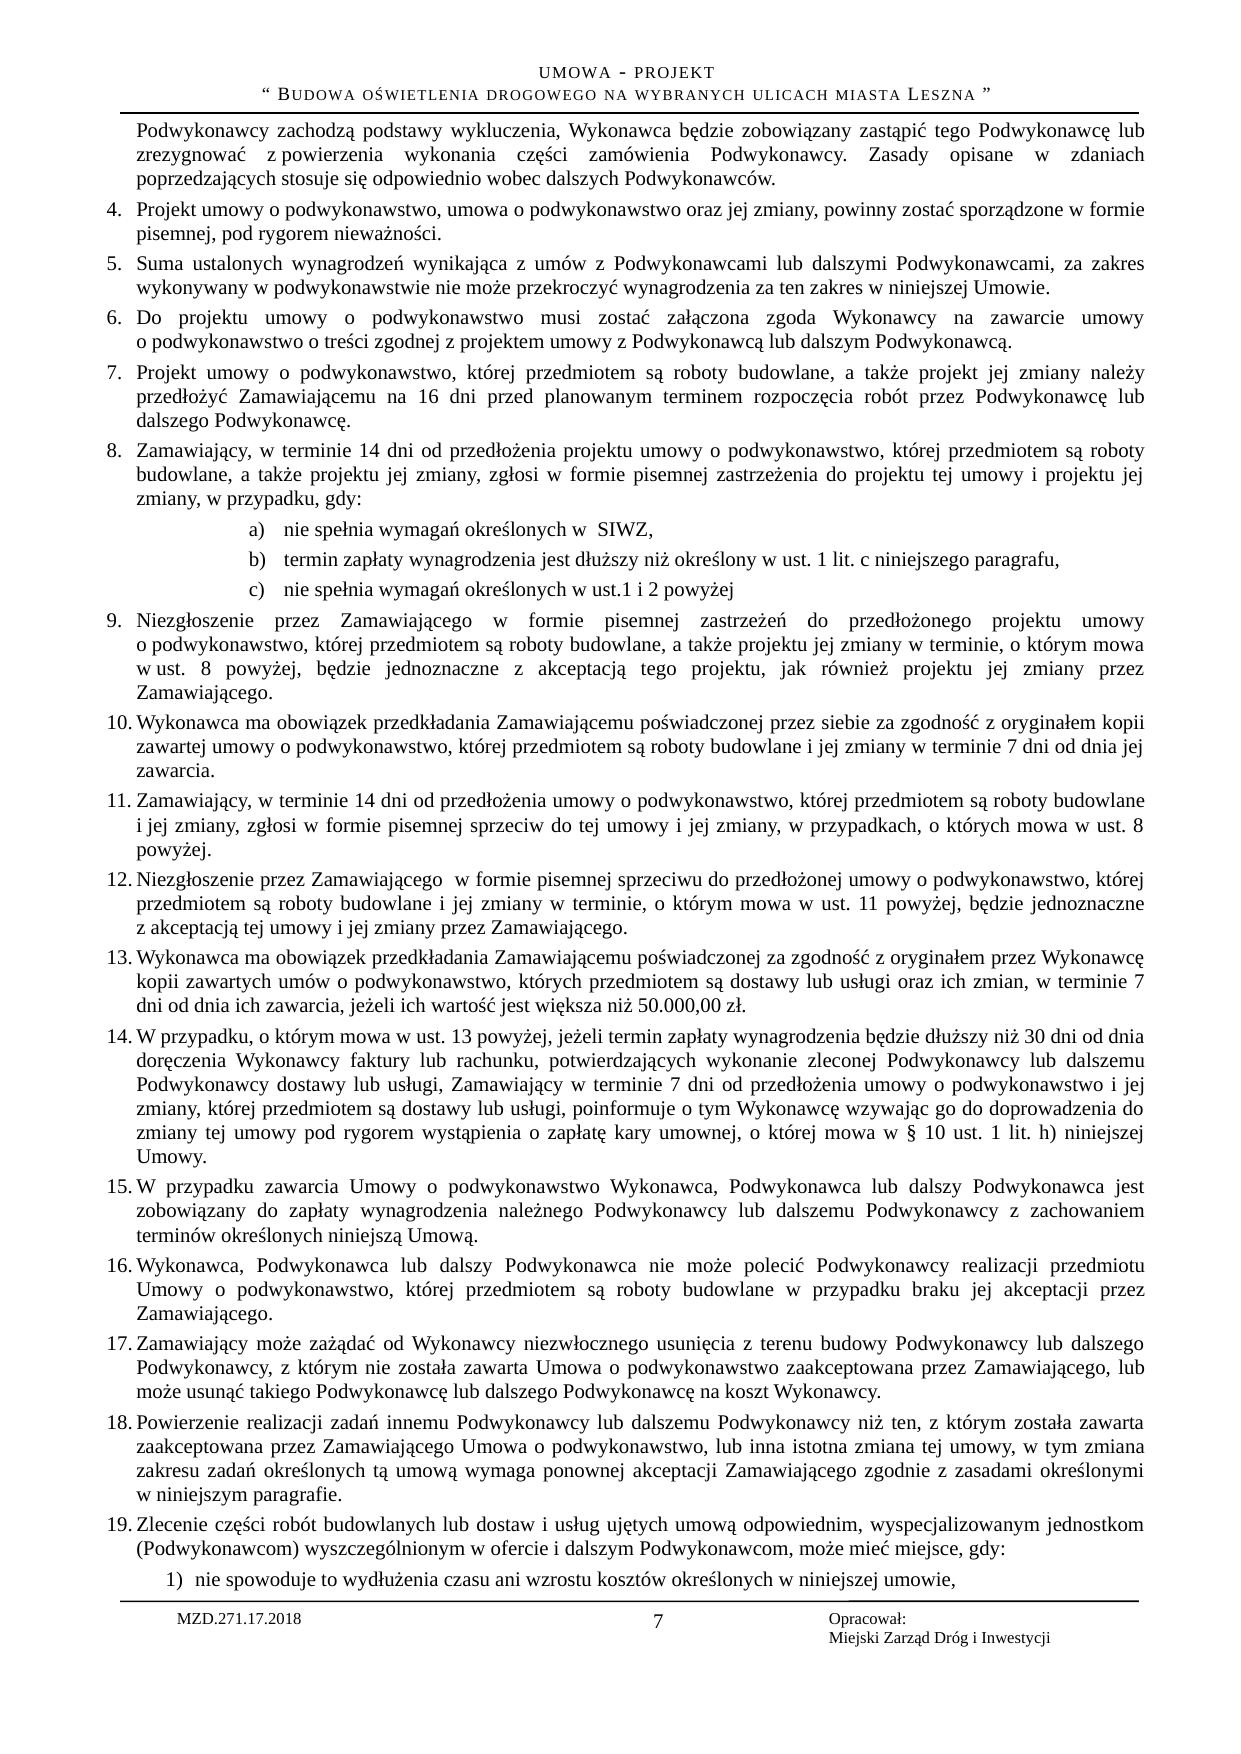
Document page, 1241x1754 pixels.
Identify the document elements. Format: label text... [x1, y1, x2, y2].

list Projekt umowy o podwykonawstwo, której przedmiotem są roboty budowlane, a także projekt jej zmiany należy przedłożyć Zamawiającemu na 16 dni przed planowanym terminem rozpoczęcia robót przez Podwykonawcę lub dalszego Podwykonawcę. [106, 360, 1146, 432]
list Zamawiający może zażądać od Wykonawcy niezwłocznego usunięcia z terenu budowy Podwykonawcy lub dalszego Podwykonawcy, z którym nie została zawarta Umowa o podwykonawstwo zaakceptowana przez Zamawiającego, lub może usunąć takiego Podwykonawcę lub dalszego Podwykonawcę na koszt Wykonawcy. [106, 1331, 1146, 1403]
list nie spowoduje to wydłużenia czasu ani wzrostu kosztów określonych w niniejszej umowie, [165, 1567, 1146, 1591]
list Do projektu umowy o podwykonawstwo musi zostać załączona zgoda Wykonawcy na zawarcie umowy o podwykonawstwo o treści zgodnej z projektem umowy z Podwykonawcą lub dalszym Podwykonawcą. [106, 305, 1146, 353]
list Niezgłoszenie przez Zamawiającego w formie pisemnej sprzeciwu do przedłożonej umowy o podwykonawstwo, której przedmiotem są roboty budowlane i jej zmiany w terminie, o którym mowa w ust. 11 powyżej, będzie jednoznaczne z akceptacją tej umowy i jej zmiany przez Zamawiającego. [106, 867, 1146, 939]
list Wykonawca ma obowiązek przedkładania Zamawiającemu poświadczonej przez siebie za zgodność z oryginałem kopii zawartej umowy o podwykonawstwo, której przedmiotem są roboty budowlane i jej zmiany w terminie 7 dni od dnia jej zawarcia. [106, 710, 1146, 782]
list nie spełnia wymagań określonych w ust.1 i 2 powyżej [248, 577, 1146, 601]
list nie spełnia wymagań określonych w SIWZ, [248, 517, 1146, 541]
list Zamawiający, w terminie 14 dni od przedłożenia projektu umowy o podwykonawstwo, której przedmiotem są roboty budowlane, a także projektu jej zmiany, zgłosi w formie pisemnej zastrzeżenia do projektu tej umowy i projektu jej zmiany, w przypadku, gdy: [106, 438, 1146, 510]
list Wykonawca ma obowiązek przedkładania Zamawiającemu poświadczonej za zgodność z oryginałem przez Wykonawcę kopii zawartych umów o podwykonawstwo, których przedmiotem są dostawy lub usługi oraz ich zmian, w terminie 7 dni od dnia ich zawarcia, jeżeli ich wartość jest większa niż 50.000,00 zł. [106, 945, 1146, 1017]
list termin zapłaty wynagrodzenia jest dłuższy niż określony w ust. 1 lit. c niniejszego paragrafu, [248, 547, 1146, 571]
list Suma ustalonych wynagrodzeń wynikająca z umów z Podwykonawcami lub dalszymi Podwykonawcami, za zakres wykonywany w podwykonawstwie nie może przekroczyć wynagrodzenia za ten zakres w niniejszej Umowie. [106, 251, 1146, 299]
list Powierzenie realizacji zadań innemu Podwykonawcy lub dalszemu Podwykonawcy niż ten, z którym została zawarta zaakceptowana przez Zamawiającego Umowa o podwykonawstwo, lub inna istotna zmiana tej umowy, w tym zmiana zakresu zadań określonych tą umową wymaga ponownej akceptacji Zamawiającego zgodnie z zasadami określonymi w niniejszym paragrafie. [106, 1410, 1146, 1506]
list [98, 118, 1146, 190]
list Niezgłoszenie przez Zamawiającego w formie pisemnej zastrzeżeń do przedłożonego projektu umowy o podwykonawstwo, której przedmiotem są roboty budowlane, a także projektu jej zmiany w terminie, o którym mowa w ust. 8 powyżej, będzie jednoznaczne z akceptacją tego projektu, jak również projektu jej zmiany przez Zamawiającego. [106, 607, 1146, 704]
list W przypadku, o którym mowa w ust. 13 powyżej, jeżeli termin zapłaty wynagrodzenia będzie dłuższy niż 30 dni od dnia doręczenia Wykonawcy faktury lub rachunku, potwierdzających wykonanie zleconej Podwykonawcy lub dalszemu Podwykonawcy dostawy lub usługi, Zamawiający w terminie 7 dni od przedłożenia umowy o podwykonawstwo i jej zmiany, której przedmiotem są dostawy lub usługi, poinformuje o tym Wykonawcę wzywając go do doprowadzenia do zmiany tej umowy pod rygorem wystąpienia o zapłatę kary umownej, o której mowa w § 10 ust. 1 lit. h) niniejszej Umowy. [106, 1024, 1146, 1168]
list W przypadku zawarcia Umowy o podwykonawstwo Wykonawca, Podwykonawca lub dalszy Podwykonawca jest zobowiązany do zapłaty wynagrodzenia należnego Podwykonawcy lub dalszemu Podwykonawcy z zachowaniem terminów określonych niniejszą Umową. [106, 1174, 1146, 1247]
list Wykonawca, Podwykonawca lub dalszy Podwykonawca nie może polecić Podwykonawcy realizacji przedmiotu Umowy o podwykonawstwo, której przedmiotem są roboty budowlane w przypadku braku jej akceptacji przez Zamawiającego. [106, 1253, 1146, 1325]
list Zlecenie części robót budowlanych lub dostaw i usług ujętych umową odpowiednim, wyspecjalizowanym jednostkom (Podwykonawcom) wyszczególnionym w ofercie i dalszym Podwykonawcom, może mieć miejsce, gdy: [106, 1512, 1146, 1560]
list Projekt umowy o podwykonawstwo, umowa o podwykonawstwo oraz jej zmiany, powinny zostać sporządzone w formie pisemnej, pod rygorem nieważności. [106, 197, 1146, 245]
list Zamawiający, w terminie 14 dni od przedłożenia umowy o podwykonawstwo, której przedmiotem są roboty budowlane i jej zmiany, zgłosi w formie pisemnej sprzeciw do tej umowy i jej zmiany, w przypadkach, o których mowa w ust. 8 powyżej. [106, 788, 1146, 861]
